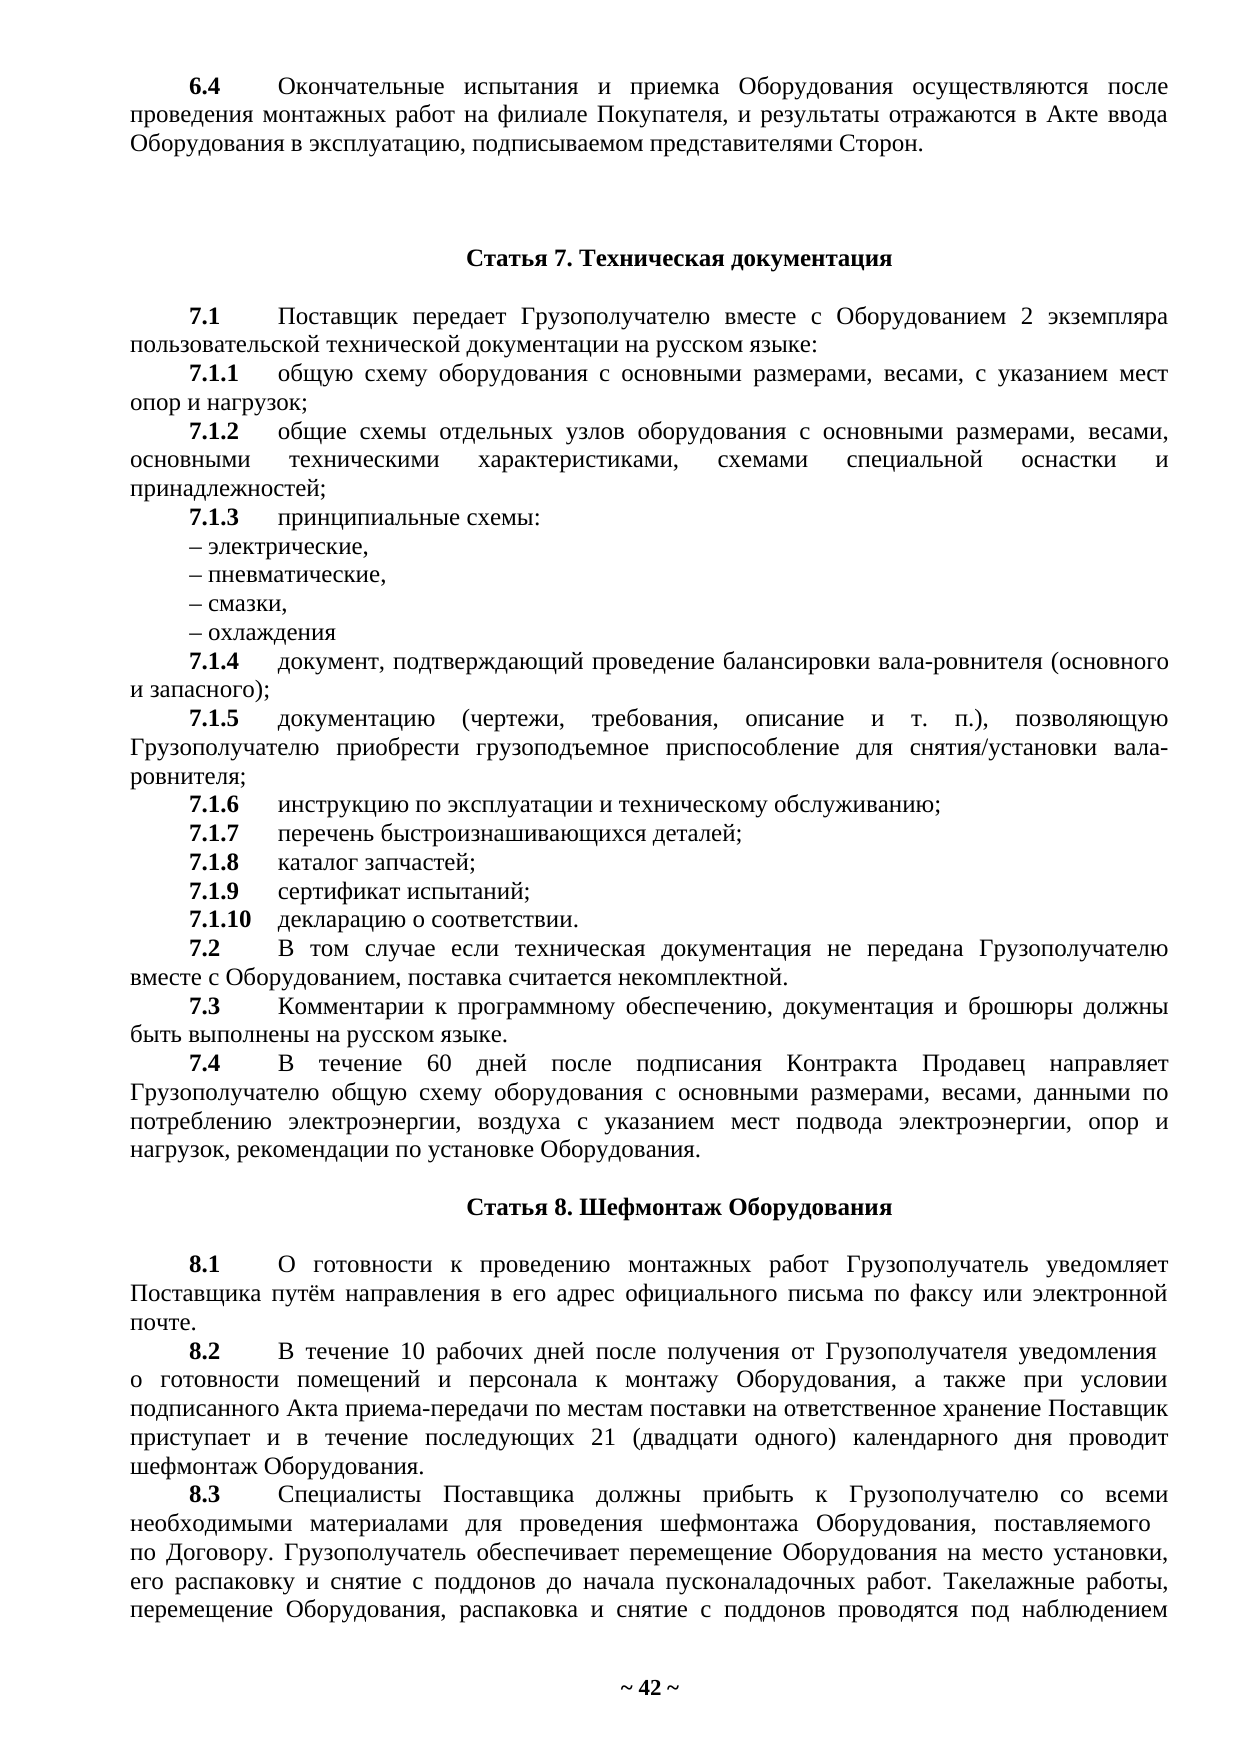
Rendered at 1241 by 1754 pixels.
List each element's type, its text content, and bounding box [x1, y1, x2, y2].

text Комментарии к программному обеспечению, документация и брошюры должны быть выполнены на русском языке. [130, 991, 1169, 1048]
list инструкцию по эксплуатации и техническому обслуживанию; [130, 789, 1169, 818]
text Шефмонтаж Оборудования [130, 1192, 1169, 1221]
list общие схемы отдельных узлов оборудования с основными размерами, весами, основными техническими характеристиками, схемами специальной оснастки и принадлежностей; [130, 416, 1169, 502]
list общую схему оборудования с основными размерами, весами, с указанием мест опор и нагрузок; [130, 358, 1169, 416]
list принципиальные схемы: [130, 502, 1169, 531]
text Техническая документация [130, 243, 1169, 272]
list – электрические, [189, 531, 1169, 559]
text В течение 10 рабочих дней после получения от Грузополучателя уведомления о готовности помещений и персонала к монтажу Оборудования, а также при условии подписанного Акта приема-передачи по местам поставки на ответственное хранение Поставщик приступает и в течение последующих 21 (двадцати одного) календарного дня проводит шефмонтаж Оборудования. [130, 1336, 1169, 1479]
list каталог запчастей; [130, 847, 1169, 876]
list сертификат испытаний; [130, 876, 1169, 904]
list декларацию о соответствии. [130, 904, 1169, 933]
list перечень быстроизнашивающихся деталей; [130, 818, 1169, 847]
list документацию (чертежи, требования, описание и т. п.), позволяющую Грузополучателю приобрести грузоподъемное приспособление для снятия/установки вала-ровнителя; [130, 703, 1169, 789]
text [130, 1479, 1169, 1623]
text О готовности к проведению монтажных работ Грузополучатель уведомляет Поставщика путём направления в его адрес официального письма по факсу или электронной почте. [130, 1249, 1169, 1336]
list В течение 60 дней после подписания Контракта Продавец направляет Грузополучателю общую схему оборудования с основными размерами, весами, данными по потреблению электроэнергии, воздуха с указанием мест подвода электроэнергии, опор и нагрузок, рекомендации по установке Оборудования. [130, 1048, 1169, 1163]
list – пневматические, [189, 559, 1169, 588]
list Окончательные испытания и приемка Оборудования осуществляются после проведения монтажных работ на филиале Покупателя, и результаты отражаются в Акте ввода Оборудования в эксплуатацию, подписываемом представителями Сторон. [130, 71, 1169, 157]
text Поставщик передает Грузополучателю вместе с Оборудованием 2 экземпляра пользовательской технической документации на русском языке: [130, 301, 1169, 358]
list – охлаждения [189, 617, 1169, 646]
list – смазки, [189, 588, 1169, 617]
text В том случае если техническая документация не передана Грузополучателю вместе с Оборудованием, поставка считается некомплектной. [130, 933, 1169, 991]
list документ, подтверждающий проведение балансировки вала-ровнителя (основного и запасного); [130, 646, 1169, 703]
